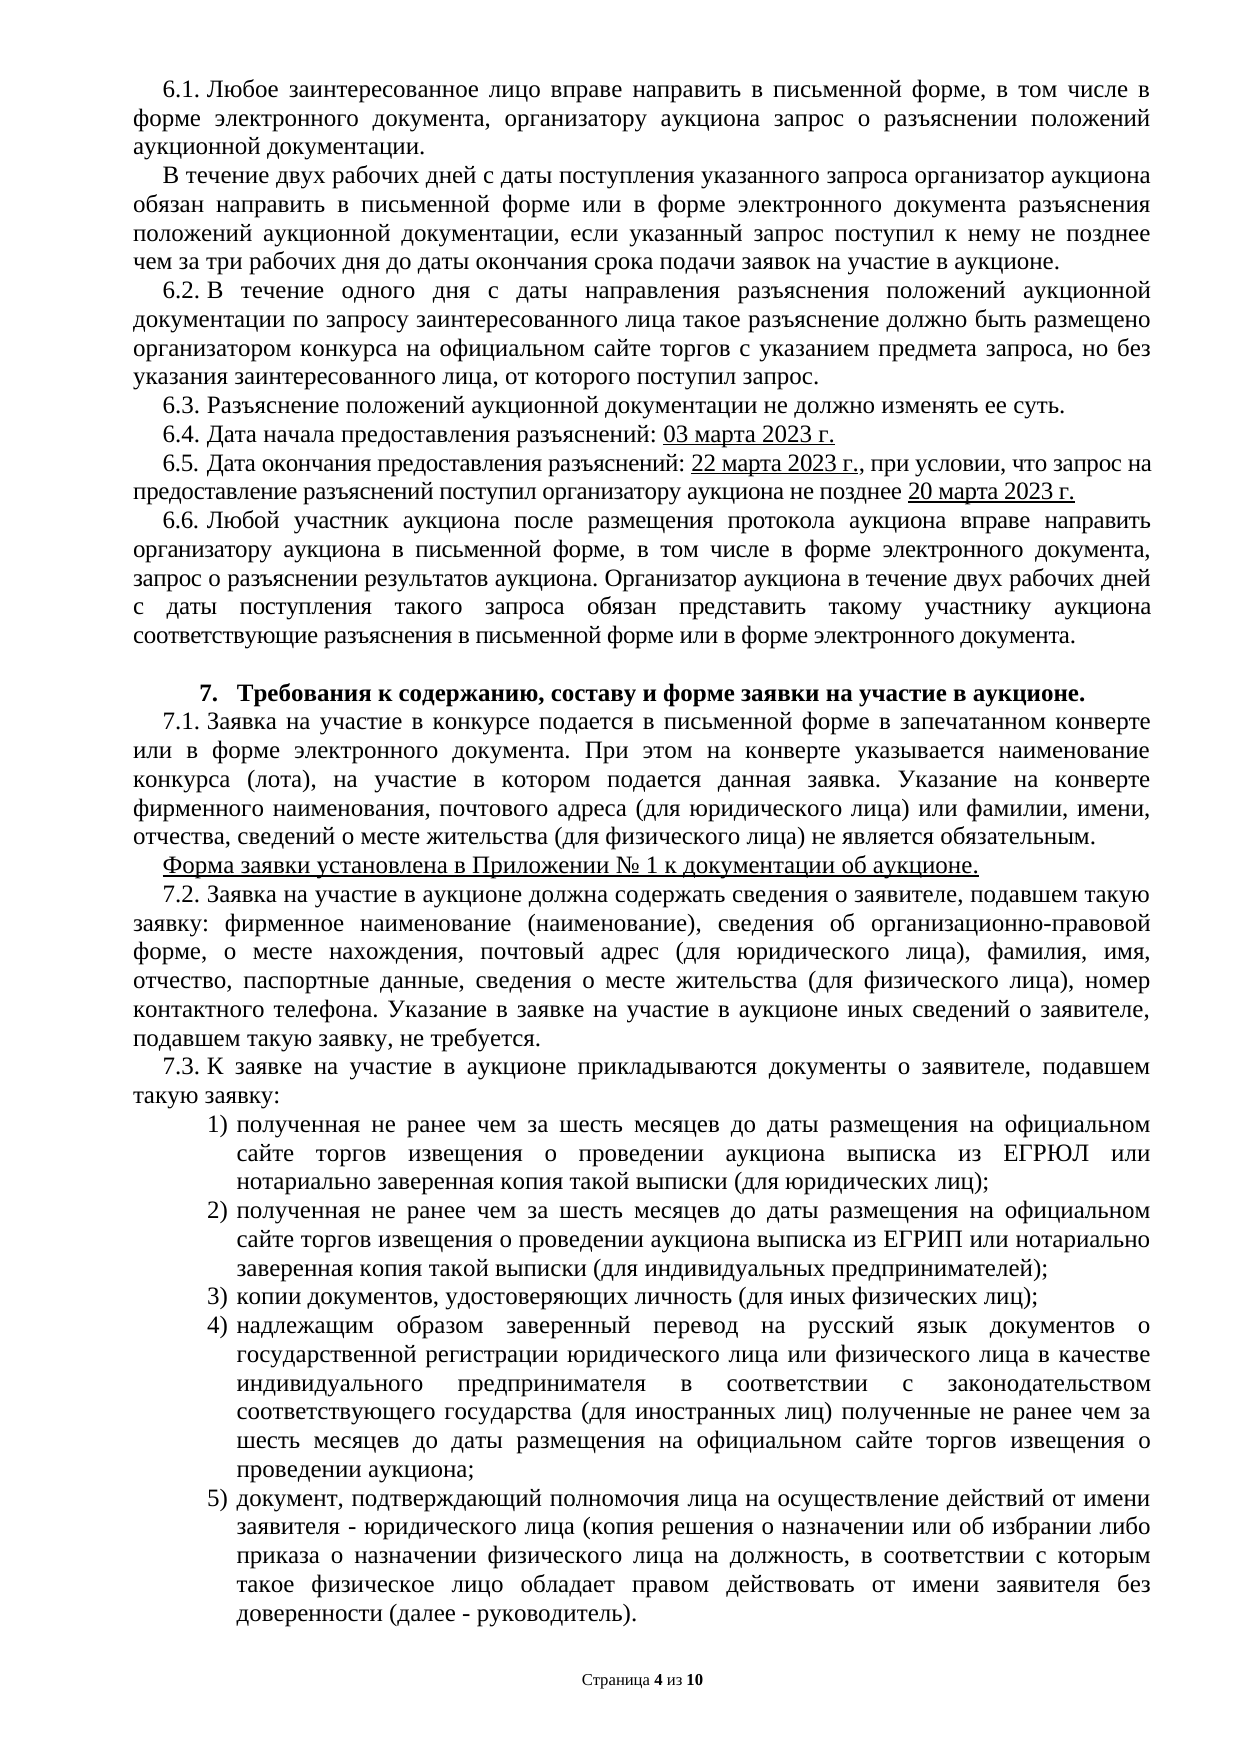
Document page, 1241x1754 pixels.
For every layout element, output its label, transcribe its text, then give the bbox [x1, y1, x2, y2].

list К заявке на участие в аукционе прикладываются документы о заявителе, подавшем такую заявку: [133, 1051, 1152, 1109]
list Требования к содержанию, составу и форме заявки на участие в аукционе. [133, 678, 1152, 706]
list документ, подтверждающий полномочия лица на осуществление действий от имени заявителя - юридического лица (копия решения о назначении или об избрании либо приказа о назначении физического лица на должность, в соответствии с которым такое физическое лицо обладает правом действовать от имени заявителя без доверенности (далее - руководитель). [207, 1483, 1152, 1626]
list полученная не ранее чем за шесть месяцев до даты размещения на официальном сайте торгов извещения о проведении аукциона выписка из ЕГРЮЛ или нотариально заверенная копия такой выписки (для юридических лиц); [207, 1109, 1152, 1195]
list Дата окончания предоставления разъяснений: 22 марта 2023 г., при условии, что запрос на предоставление разъяснений поступил организатору аукциона не позднее 20 марта 2023 г. [133, 448, 1152, 505]
list Любое заинтересованное лицо вправе направить в письменной форме, в том числе в форме электронного документа, организатору аукциона запрос о разъяснении положений аукционной документации. [133, 74, 1152, 160]
list Заявка на участие в аукционе должна содержать сведения о заявителе, подавшем такую заявку: фирменное наименование (наименование), сведения об организационно-правовой форме, о месте нахождения, почтовый адрес (для юридического лица), фамилия, имя, отчество, паспортные данные, сведения о месте жительства (для физического лица), номер контактного телефона. Указание в заявке на участие в аукционе иных сведений о заявителе, подавшем такую заявку, не требуется. [133, 879, 1152, 1051]
list Заявка на участие в конкурсе подается в письменной форме в запечатанном конверте или в форме электронного документа. При этом на конверте указывается наименование конкурса (лота), на участие в котором подается данная заявка. Указание на конверте фирменного наименования, почтового адреса (для юридического лица) или фамилии, имени, отчества, сведений о месте жительства (для физического лица) не является обязательным. [133, 706, 1152, 850]
list полученная не ранее чем за шесть месяцев до даты размещения на официальном сайте торгов извещения о проведении аукциона выписка из ЕГРИП или нотариально заверенная копия такой выписки (для индивидуальных предпринимателей); [207, 1195, 1152, 1281]
list В течение одного дня с даты направления разъяснения положений аукционной документации по запросу заинтересованного лица такое разъяснение должно быть размещено организатором конкурса на официальном сайте торгов с указанием предмета запроса, но без указания заинтересованного лица, от которого поступил запрос. [133, 275, 1152, 390]
text В течение двух рабочих дней с даты поступления указанного запроса организатор аукциона обязан направить в письменной форме или в форме электронного документа разъяснения положений аукционной документации, если указанный запрос поступил к нему не позднее чем за три рабочих дня до даты окончания срока подачи заявок на участие в аукционе. [133, 160, 1152, 275]
text Форма заявки установлена в Приложении № 1 к документации об аукционе. [133, 850, 1152, 879]
list Разъяснение положений аукционной документации не должно изменять ее суть. [133, 390, 1152, 419]
list Любой участник аукциона после размещения протокола аукциона вправе направить организатору аукциона в письменной форме, в том числе в форме электронного документа, запрос о разъяснении результатов аукциона. Организатор аукциона в течение двух рабочих дней с даты поступления такого запроса обязан представить такому участнику аукциона соответствующие разъяснения в письменной форме или в форме электронного документа. [133, 505, 1152, 649]
list Дата начала предоставления разъяснений: 03 марта 2023 г. [133, 419, 1152, 448]
list надлежащим образом заверенный перевод на русский язык документов о государственной регистрации юридического лица или физического лица в качестве индивидуального предпринимателя в соответствии с законодательством соответствующего государства (для иностранных лиц) полученные не ранее чем за шесть месяцев до даты размещения на официальном сайте торгов извещения о проведении аукциона; [207, 1310, 1152, 1483]
list копии документов, удостоверяющих личность (для иных физических лиц); [207, 1281, 1152, 1310]
